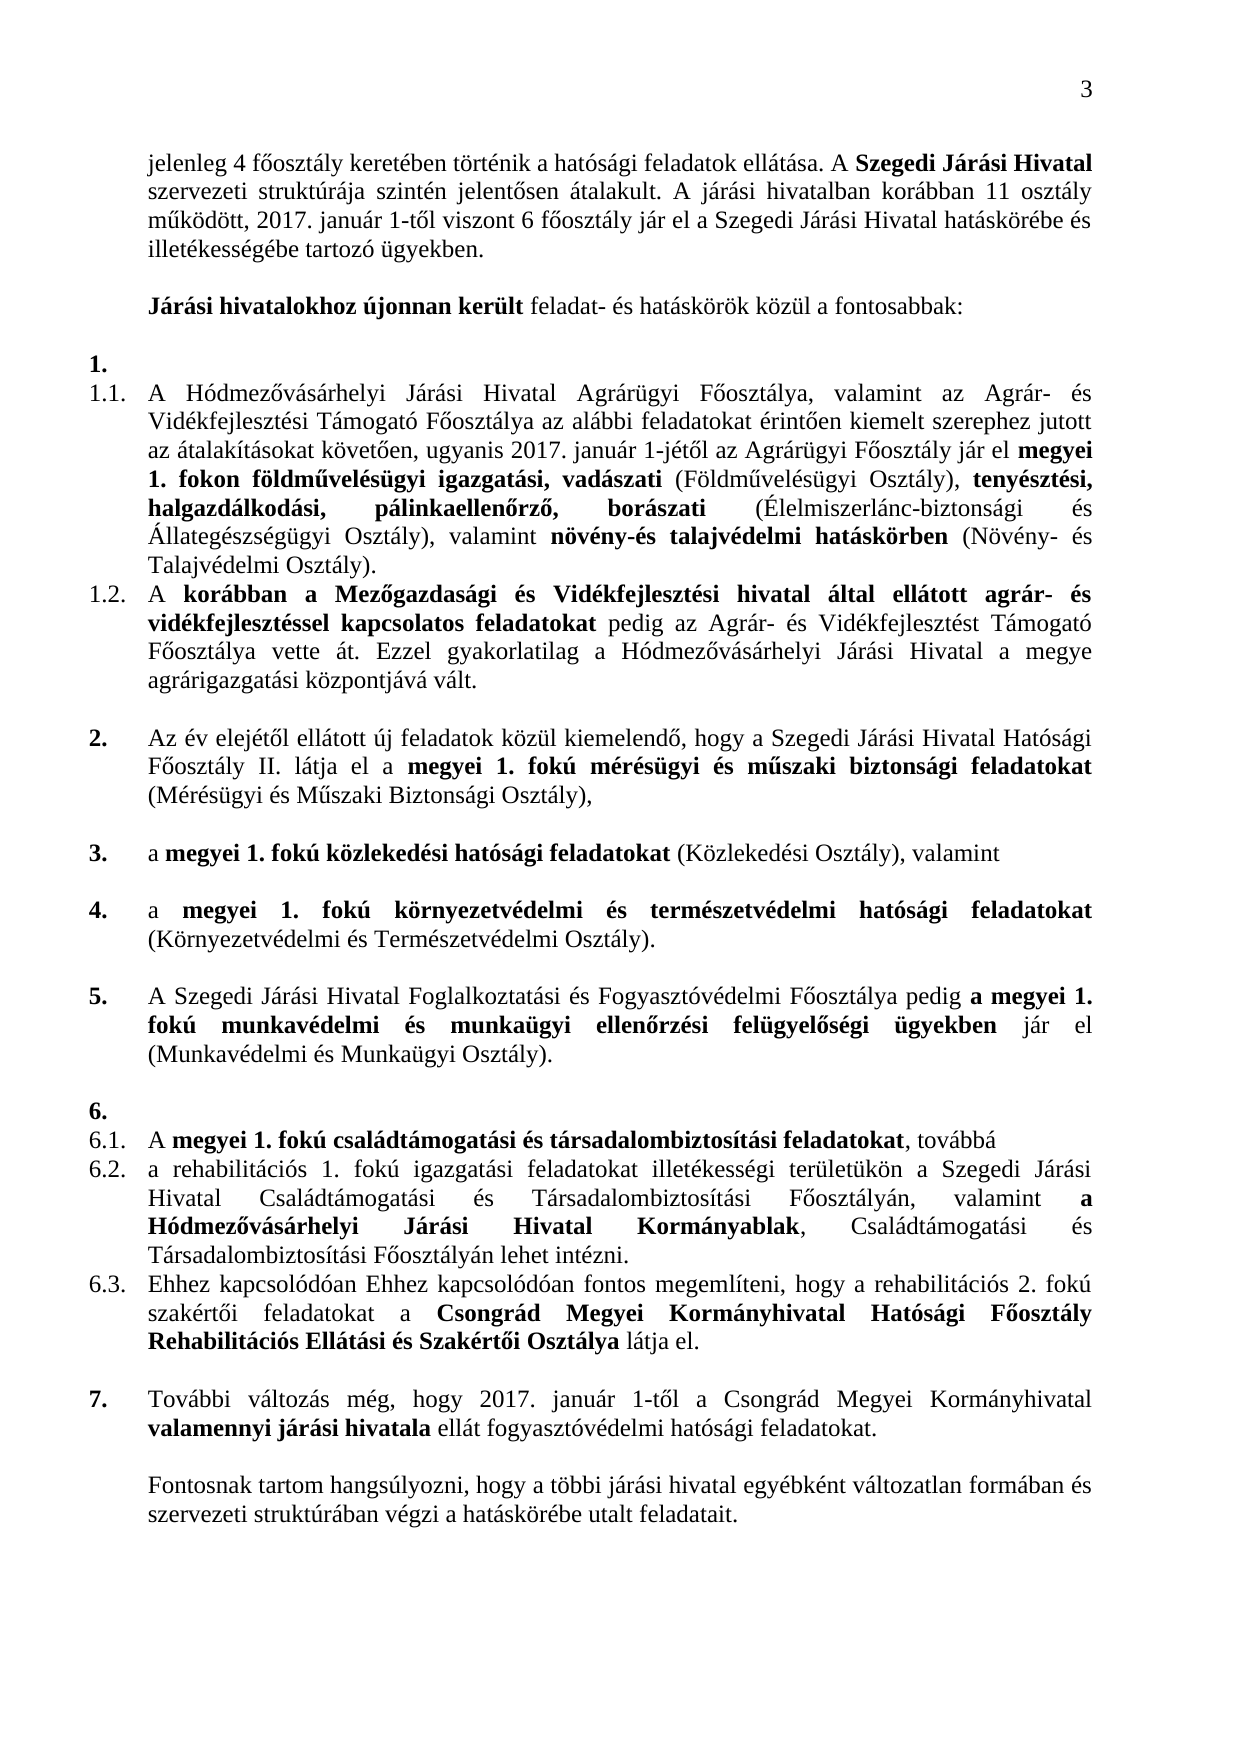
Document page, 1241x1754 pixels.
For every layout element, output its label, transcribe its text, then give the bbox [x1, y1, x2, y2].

text Járási hivatalokhoz újonnan került feladat- és hatáskörök közül a fontosabbak: [148, 291, 1093, 320]
text 6.3. Ehhez kapcsolódóan Ehhez kapcsolódóan fontos megemlíteni, hogy a rehabilitációs 2. fokú szakértői feladatokat a Csongrád Megyei Kormányhivatal Hatósági Főosztály Rehabilitációs Ellátási és Szakértői Osztálya látja el. [88, 1269, 1093, 1355]
list További változás még, hogy 2017. január 1-től a Csongrád Megyei Kormányhivatal valamennyi járási hivatala ellát fogyasztóvédelmi hatósági feladatokat. [88, 1384, 1093, 1441]
text 1.2. A korábban a Mezőgazdasági és Vidékfejlesztési hivatal által ellátott agrár- és vidékfejlesztéssel kapcsolatos feladatokat pedig az Agrár- és Vidékfejlesztést Támogató Főosztálya vette át. Ezzel gyakorlatilag a Hódmezővásárhelyi Járási Hivatal a megye agrárigazgatási központjává vált. [88, 579, 1093, 694]
list A Szegedi Járási Hivatal Foglalkoztatási és Fogyasztóvédelmi Főosztálya pedig a megyei 1. fokú munkavédelmi és munkaügyi ellenőrzési felügyelőségi ügyekben jár el (Munkavédelmi és Munkaügyi Osztály). [88, 981, 1093, 1068]
text Fontosnak tartom hangsúlyozni, hogy a többi járási hivatal egyébként változatlan formában és szervezeti struktúrában végzi a hatáskörébe utalt feladatait. [148, 1470, 1093, 1528]
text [148, 148, 1093, 263]
text 6.1. A megyei 1. fokú családtámogatási és társadalombiztosítási feladatokat, továbbá [88, 1125, 1093, 1154]
text 6.2. a rehabilitációs 1. fokú igazgatási feladatokat illetékességi területükön a Szegedi Járási Hivatal Családtámogatási és Társadalombiztosítási Főosztályán, valamint a Hódmezővásárhelyi Járási Hivatal Kormányablak, Családtámogatási és Társadalombiztosítási Főosztályán lehet intézni. [88, 1154, 1093, 1269]
list Az év elejétől ellátott új feladatok közül kiemelendő, hogy a Szegedi Járási Hivatal Hatósági Főosztály II. látja el a megyei 1. fokú mérésügyi és műszaki biztonsági feladatokat (Mérésügyi és Műszaki Biztonsági Osztály), [88, 723, 1093, 809]
list a megyei 1. fokú közlekedési hatósági feladatokat (Közlekedési Osztály), valamint [88, 838, 1093, 866]
list a megyei 1. fokú környezetvédelmi és természetvédelmi hatósági feladatokat (Környezetvédelmi és Természetvédelmi Osztály). [88, 895, 1093, 953]
text 1.1. A Hódmezővásárhelyi Járási Hivatal Agrárügyi Főosztálya, valamint az Agrár- és Vidékfejlesztési Támogató Főosztálya az alábbi feladatokat érintően kiemelt szerephez jutott az átalakításokat követően, ugyanis 2017. január 1-jétől az Agrárügyi Főosztály jár el megyei 1. fokon földművelésügyi igazgatási, vadászati (Földművelésügyi Osztály), tenyésztési, halgazdálkodási, pálinkaellenőrző, borászati (Élelmiszerlánc-biztonsági és Állategészségügyi Osztály), valamint növény-és talajvédelmi hatáskörben (Növény- és Talajvédelmi Osztály). [88, 378, 1093, 579]
